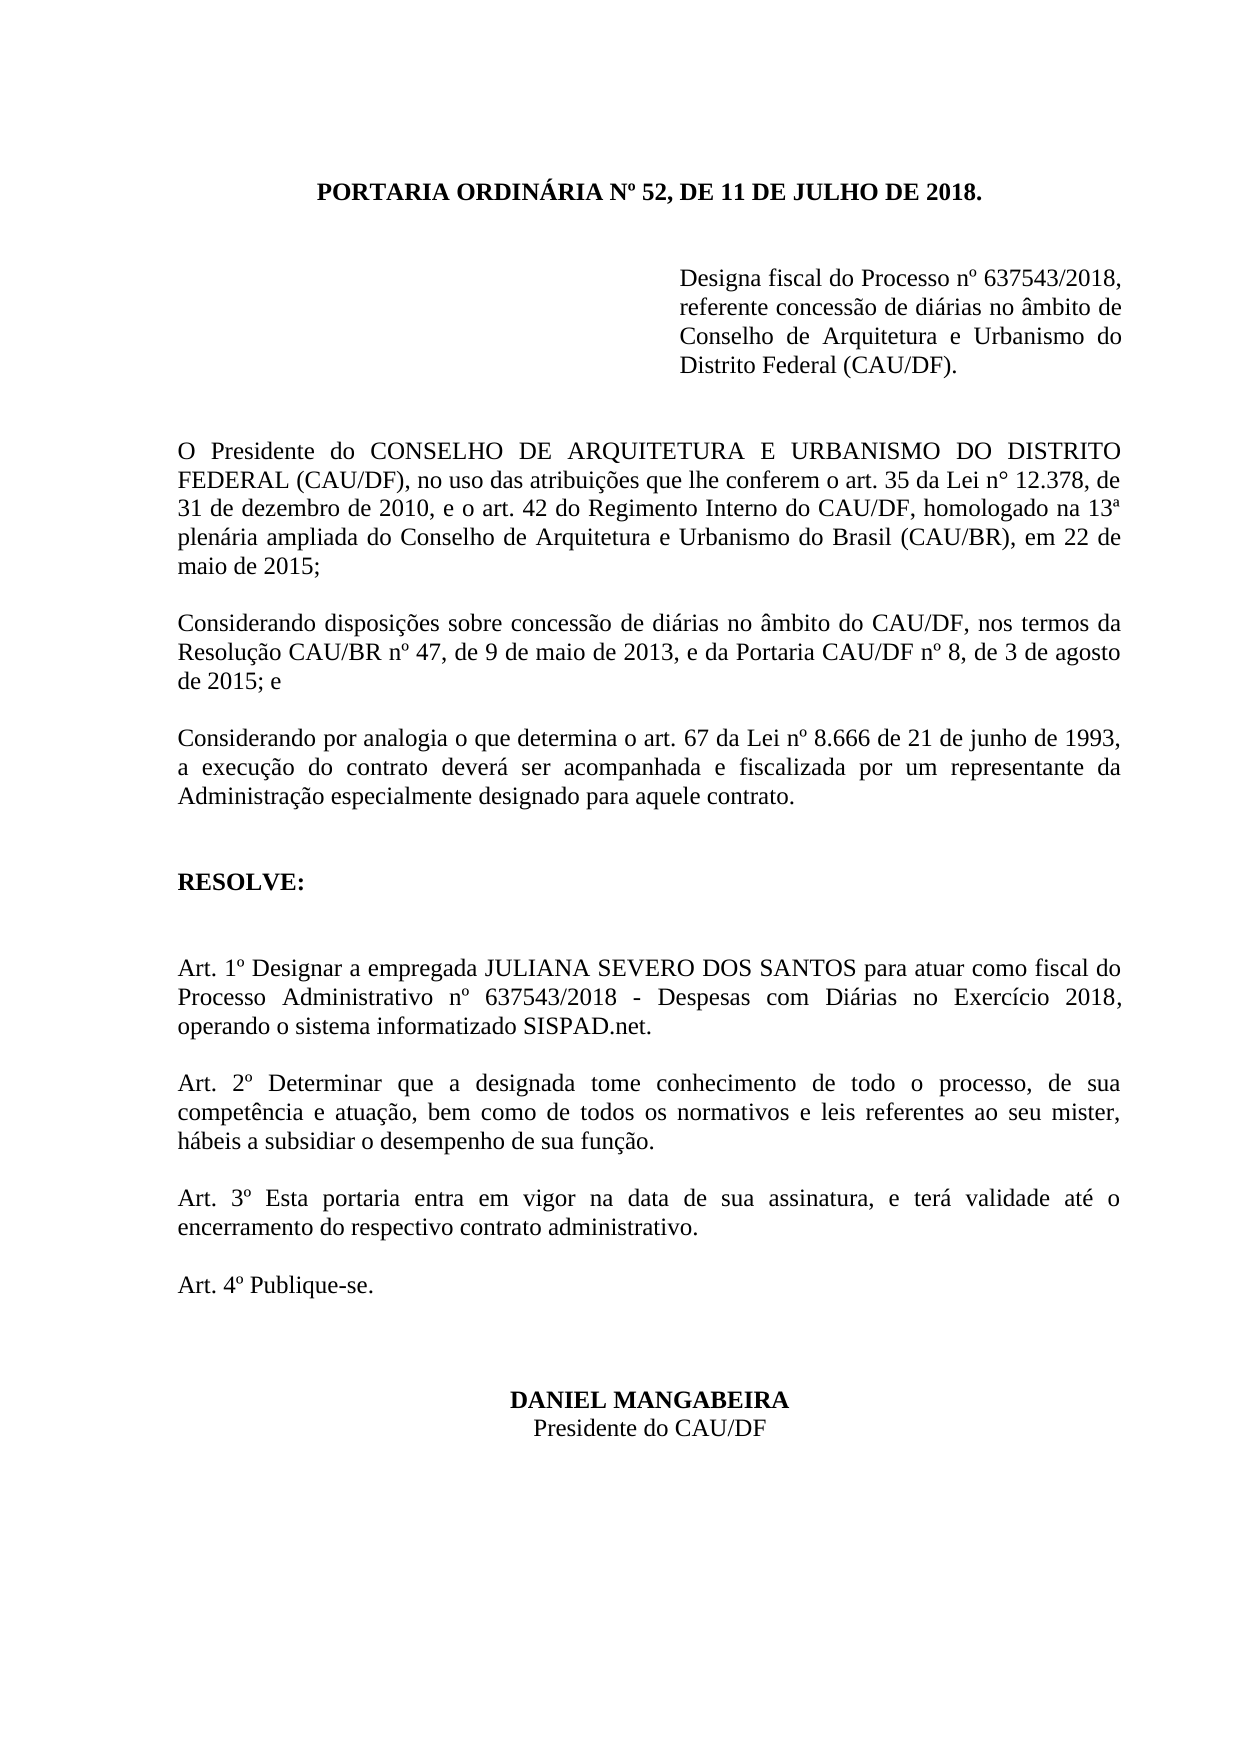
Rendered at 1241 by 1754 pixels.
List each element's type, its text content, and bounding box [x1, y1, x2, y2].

text Art. 3º Esta portaria entra em vigor na data de sua assinatura, e terá validade até o encerramento do respectivo contrato administrativo. [177, 1183, 1122, 1241]
text Presidente do CAU/DF [177, 1413, 1122, 1442]
text Art. 1º Designar a empregada JULIANA SEVERO DOS SANTOS para atuar como fiscal do Processo Administrativo nº 637543/2018 - Despesas com Diárias no Exercício 2018, operando o sistema informatizado SISPAD.net. [177, 953, 1122, 1040]
text Considerando disposições sobre concessão de diárias no âmbito do CAU/DF, nos termos da Resolução CAU/BR nº 47, de 9 de maio de 2013, e da Portaria CAU/DF nº 8, de 3 de agosto de 2015; e [177, 608, 1122, 695]
text O Presidente do CONSELHO DE ARQUITETURA E URBANISMO DO DISTRITO FEDERAL (CAU/DF), no uso das atribuições que lhe conferem o art. 35 da Lei n° 12.378, de 31 de dezembro de 2010, e o art. 42 do Regimento Interno do CAU/DF, homologado na 13ª plenária ampliada do Conselho de Arquitetura e Urbanismo do Brasil (CAU/BR), em 22 de maio de 2015; [177, 436, 1122, 580]
text Designa fiscal do Processo nº 637543/2018, referente concessão de diárias no âmbito de Conselho de Arquitetura e Urbanismo do Distrito Federal (CAU/DF). [679, 263, 1122, 378]
text RESOLVE: [177, 867, 1122, 896]
text PORTARIA ORDINÁRIA Nº 52, DE 11 DE JULHO DE 2018. [177, 177, 1122, 206]
text Art. 2º Determinar que a designada tome conhecimento de todo o processo, de sua competência e atuação, bem como de todos os normativos e leis referentes ao seu mister, hábeis a subsidiar o desempenho de sua função. [177, 1068, 1122, 1155]
text Considerando por analogia o que determina o art. 67 da Lei nº 8.666 de 21 de junho de 1993, a execução do contrato deverá ser acompanhada e fiscalizada por um representante da Administração especialmente designado para aquele contrato. [177, 723, 1122, 810]
text DANIEL MANGABEIRA [177, 1385, 1122, 1413]
text Art. 4º Publique-se. [177, 1270, 1122, 1298]
